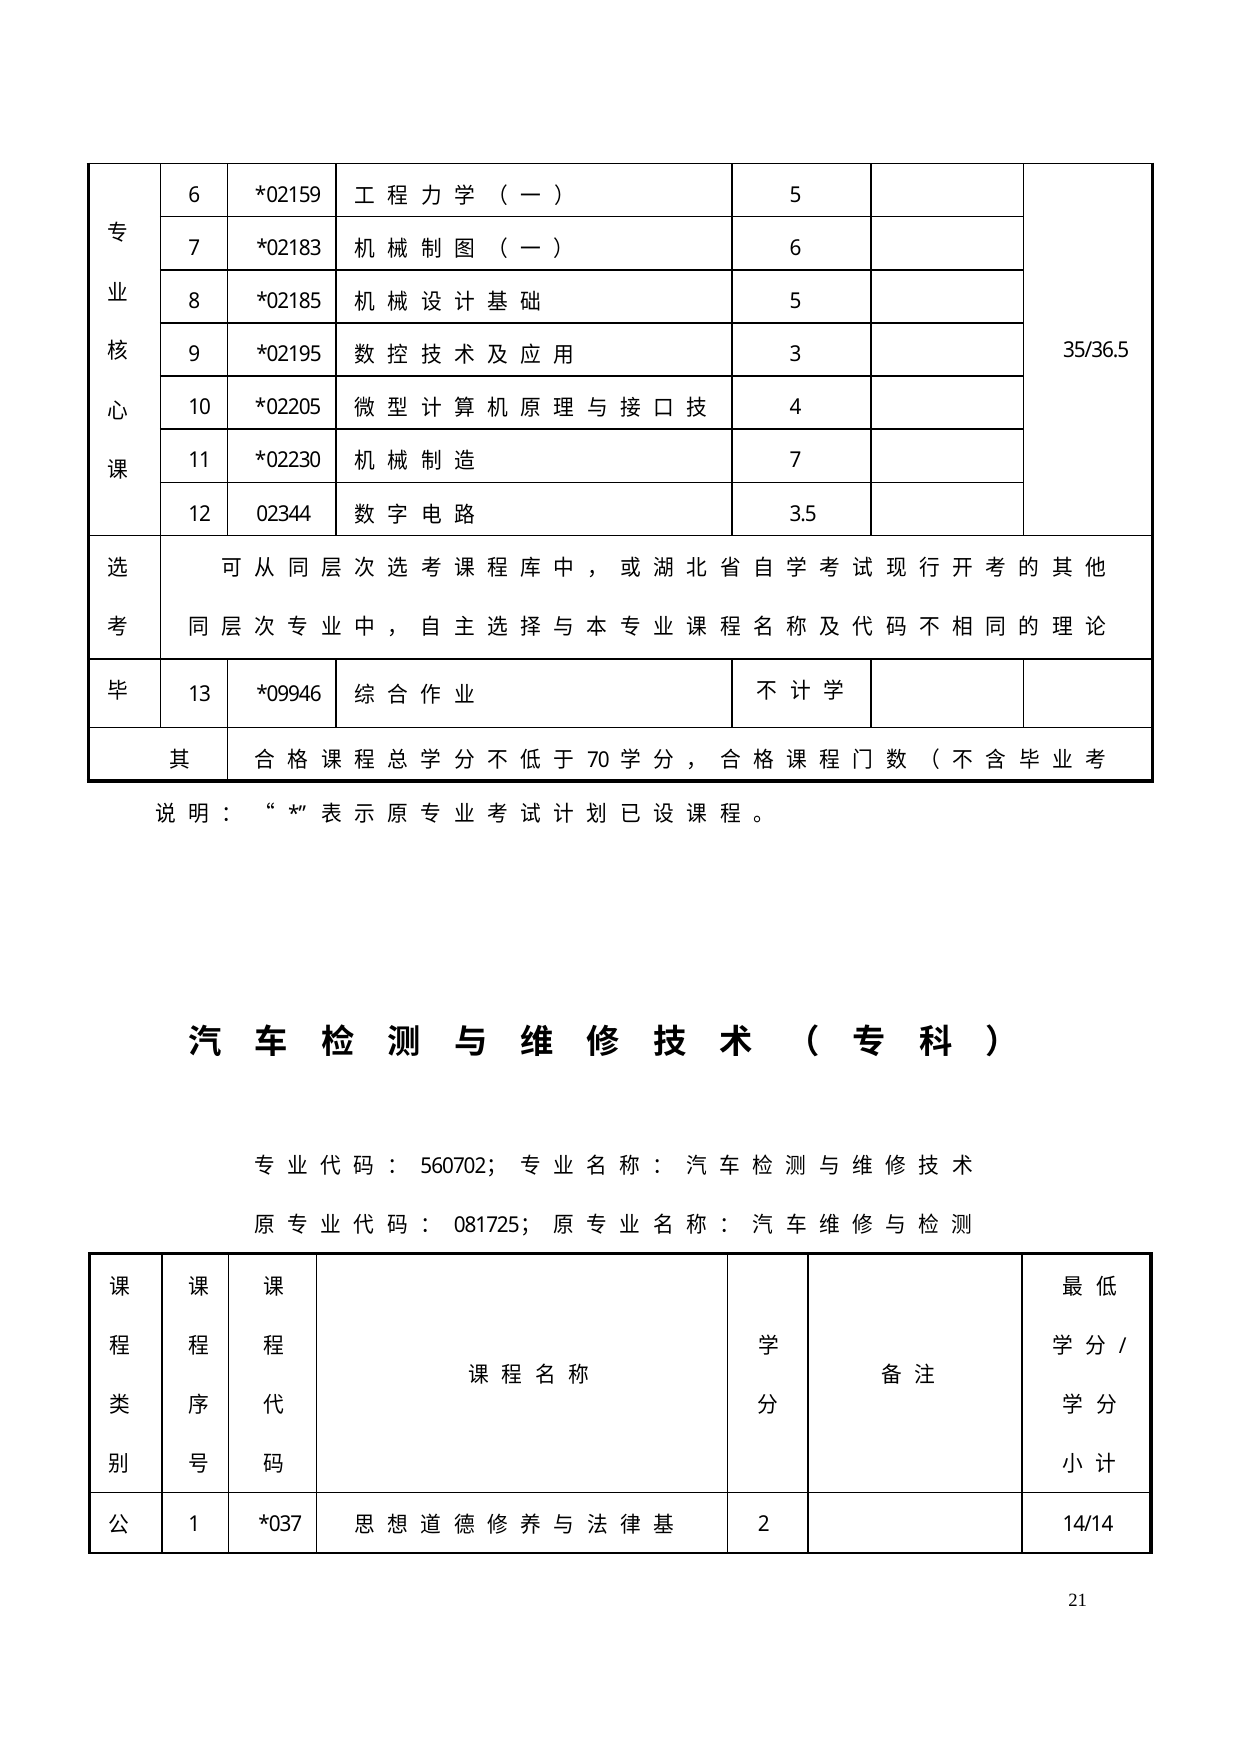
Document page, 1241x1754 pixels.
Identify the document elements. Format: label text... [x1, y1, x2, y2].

table_cell 工程力学（一） [337, 164, 731, 216]
table_cell 毕业考核 [90, 660, 160, 727]
table_cell [872, 271, 1023, 322]
table_cell 4 [733, 377, 870, 428]
text 专业代码：560702；专业名称：汽车检测与维修技术 [155, 1134, 1085, 1193]
table_cell [872, 324, 1023, 375]
table_cell *09946 [228, 660, 335, 727]
table_cell 不计学分 [733, 660, 870, 727]
table_cell 11 [161, 430, 227, 481]
table_cell [872, 217, 1023, 269]
table_cell 9 [161, 324, 227, 375]
table_cell [872, 483, 1023, 534]
table_cell [872, 430, 1023, 481]
table_header 课程序号 [163, 1255, 228, 1492]
table_cell 35/36.5 [1024, 164, 1151, 534]
table_cell 13 [161, 660, 227, 727]
table_cell 8 [161, 271, 227, 322]
table_cell 公 共 基 础 课 [91, 1493, 161, 1552]
title 汽车检测与维修技术（专科） [155, 1010, 1085, 1069]
table_cell 合格课程总学分不低于70学分，合格课程门数（不含毕业考核）不少于15门，毕业考核合格及以上。 [228, 728, 1151, 779]
table_header 备注 [809, 1255, 1021, 1492]
table_cell 专 业 核 心 课 [90, 164, 160, 534]
table_cell *02159 [228, 164, 335, 216]
table_cell [872, 377, 1023, 428]
table_cell 5 [733, 271, 870, 322]
table_header 课程 代码 [229, 1255, 316, 1492]
table_cell 可从同层次选考课程库中，或湖北省自学考试现行开考的其他同层次专业中，自主选择与本专业课程名称及代码不相同的理论课程选考，达到学分规定要求。 [161, 536, 1151, 658]
table_cell 选 考 课 [90, 536, 160, 658]
table_cell [872, 164, 1023, 216]
table_cell 综合作业 [337, 660, 731, 727]
table_cell 微型计算机原理与接口技术 [337, 377, 731, 428]
table_cell 机械制图（一） [337, 217, 731, 269]
table_cell 3 [733, 324, 870, 375]
table_cell *02205 [228, 377, 335, 428]
table_cell 其他要求 [90, 728, 227, 779]
table_header 课程名称 [317, 1255, 727, 1492]
table_cell 10 [161, 377, 227, 428]
table_cell 数控技术及应用 [337, 324, 731, 375]
table_cell *03706 [229, 1493, 316, 1552]
table_cell 5 [733, 164, 870, 216]
table_header 课程类别 [91, 1255, 161, 1492]
table_cell *02230 [228, 430, 335, 481]
table_cell 机械设计基础 [337, 271, 731, 322]
table_cell [809, 1493, 1021, 1552]
table_cell *02185 [228, 271, 335, 322]
table_cell 机械制造 [337, 430, 731, 481]
table_header 最低学分/ 学分小计 [1023, 1255, 1149, 1492]
text 说明：“*”表示原专业考试计划已设课程。 [155, 783, 1085, 842]
table_cell 数字电路 [337, 483, 731, 534]
table_cell 12 [161, 483, 227, 534]
table_cell *02195 [228, 324, 335, 375]
table_cell [1024, 660, 1151, 727]
text 原专业代码：081725；原专业名称：汽车维修与检测 [155, 1193, 1085, 1252]
table_cell 6 [161, 164, 227, 216]
table_header 学分 [728, 1255, 807, 1492]
table_cell 7 [161, 217, 227, 269]
table_cell 14/14 [1023, 1493, 1149, 1552]
table_cell 3.5 [733, 483, 870, 534]
table_cell 思想道德修养与法律基础 [317, 1493, 727, 1552]
table_cell 6 [733, 217, 870, 269]
table_cell 02344 [228, 483, 335, 534]
table_cell 2 [728, 1493, 807, 1552]
table_cell 7 [733, 430, 870, 481]
table_cell 1 [163, 1493, 228, 1552]
table_cell [872, 660, 1023, 727]
table_cell *02183 [228, 217, 335, 269]
